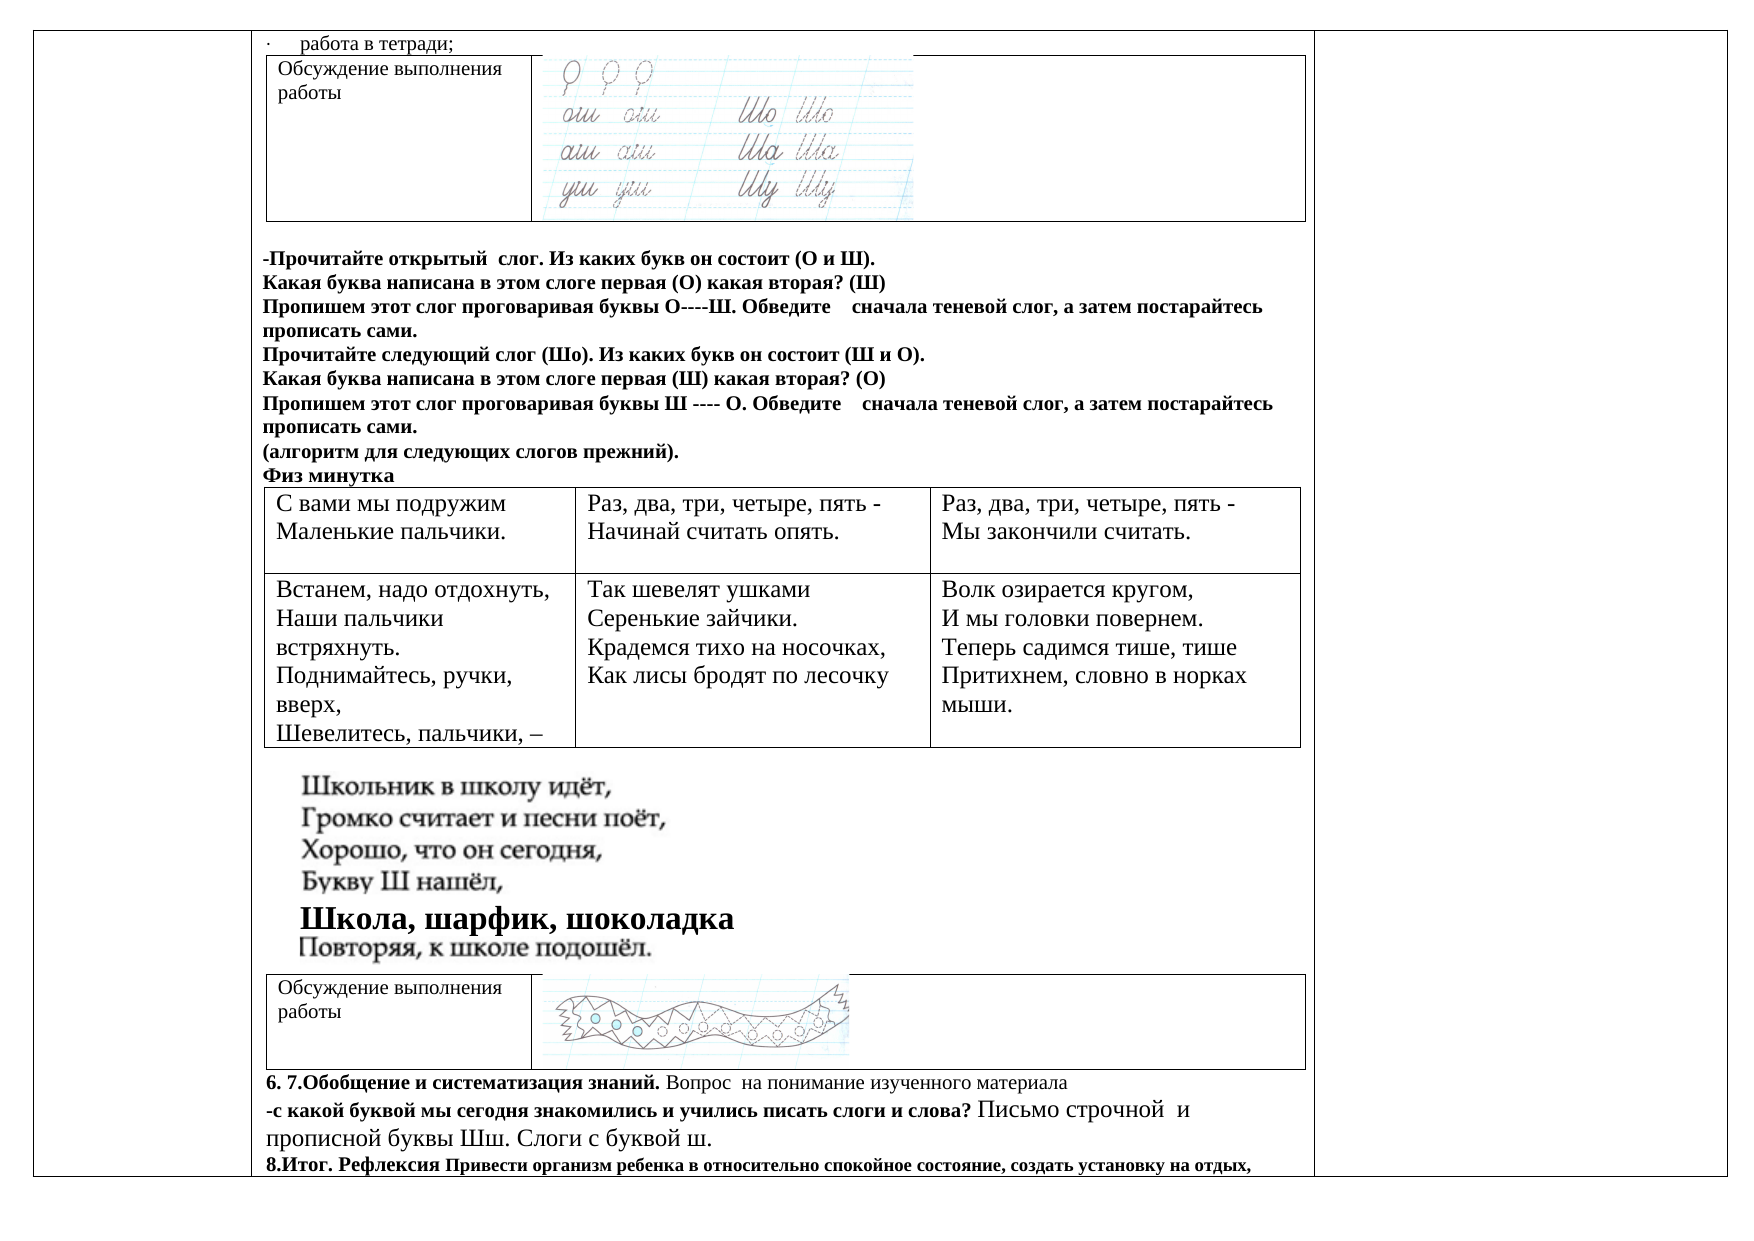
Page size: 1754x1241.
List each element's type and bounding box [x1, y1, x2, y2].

table_cell [34, 31, 251, 1176]
picture [542, 55, 914, 221]
picture [299, 771, 674, 899]
table_cell [1315, 31, 1727, 1176]
picture [299, 936, 850, 1069]
table_cell [252, 31, 1314, 1176]
